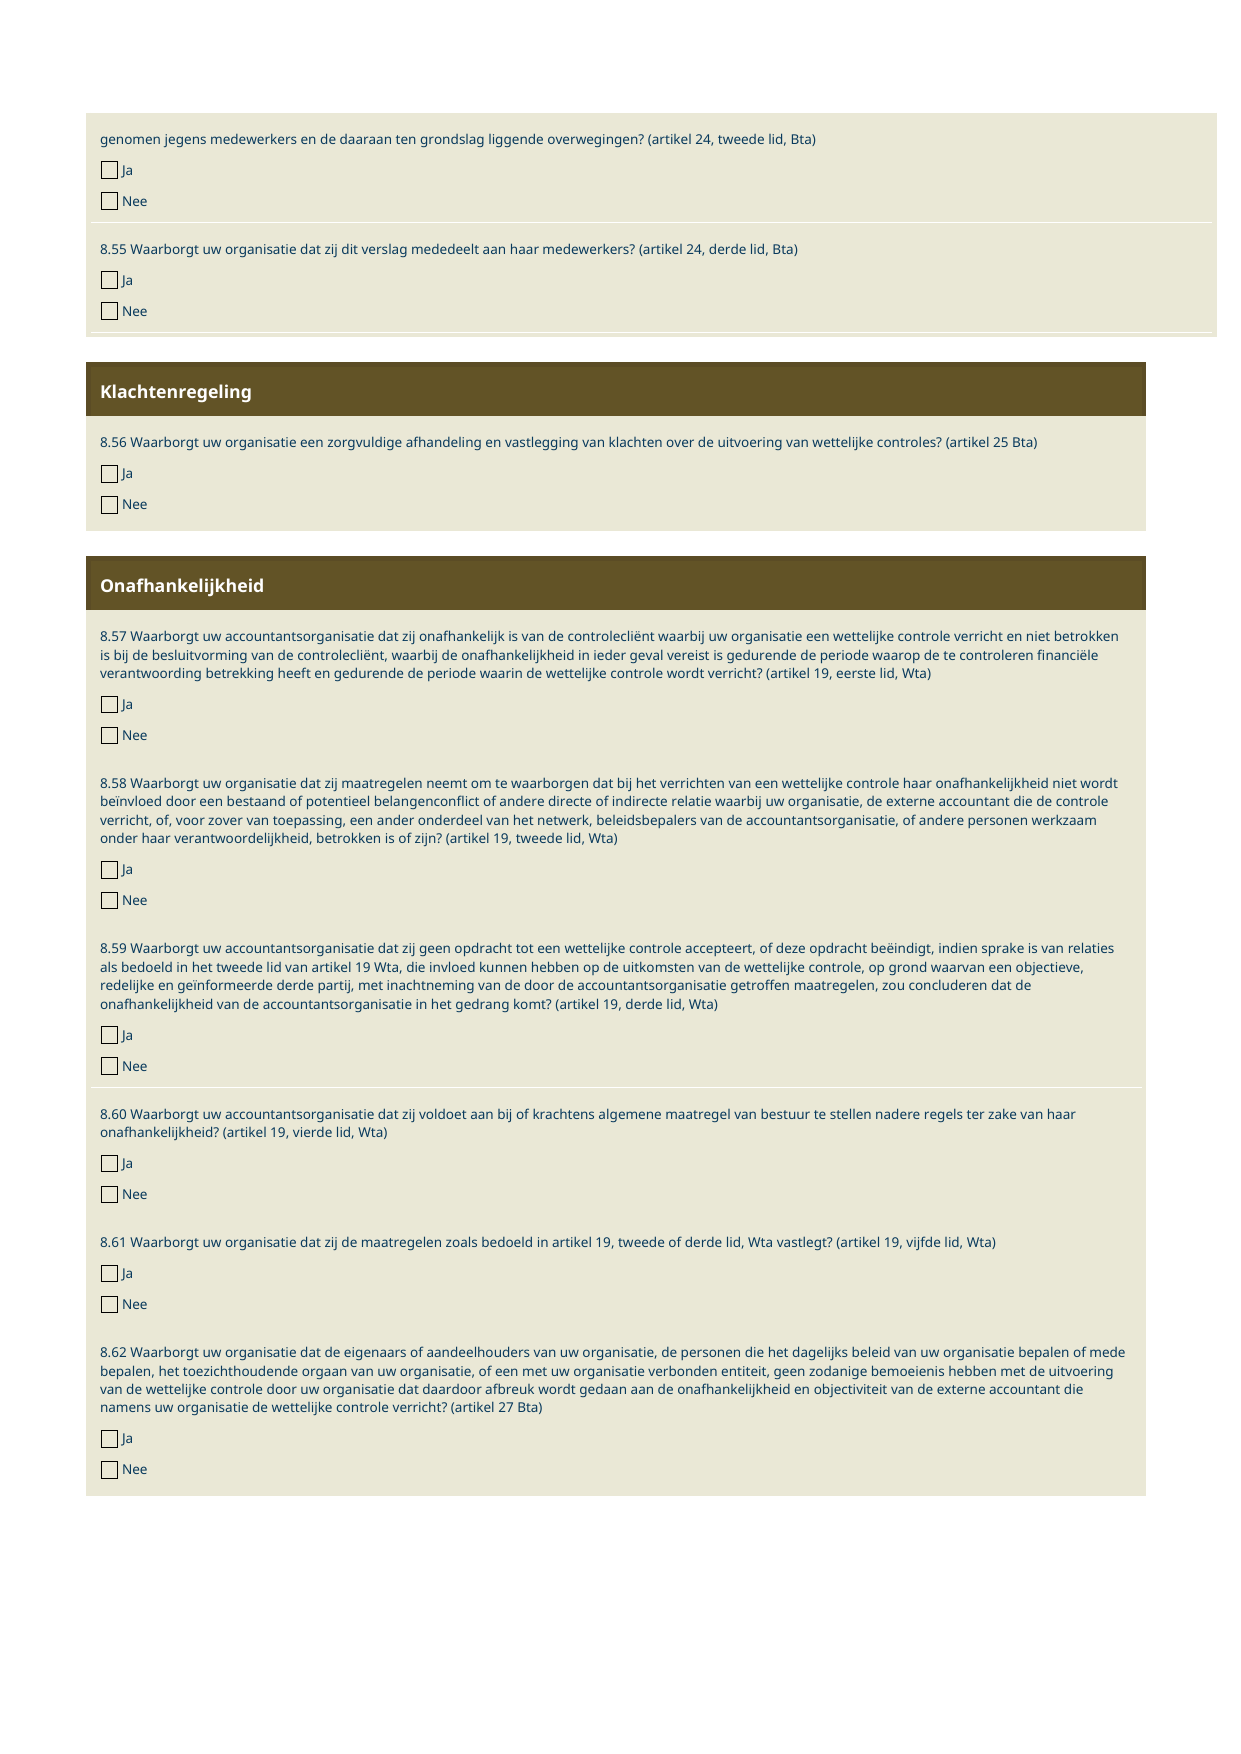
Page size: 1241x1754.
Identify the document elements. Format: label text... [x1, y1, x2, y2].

table_cell Waarborgt uw accountantsorganisatie dat zij onafhankelijk is van de controlecliënt waarbij uw organisatie een wettelijke controle verricht en niet betrokken is bij de besluitvorming van de controlecliënt, waarbij de onafhankelijkheid in ieder geval vereist is gedurende de periode waarop de te controleren financiële verantwoording betrekking heeft en gedurende de periode waarin de wettelijke controle wordt verricht? (artikel 19, eerste lid, Wta) Ja Nee [91, 615, 1142, 757]
table_header Klachtenregeling [91, 367, 1142, 416]
table_cell Waarborgt uw organisatie dat zij dit verslag mededeelt aan haar medewerkers? (artikel 24, derde lid, Bta) Ja Nee [91, 227, 1212, 332]
table_cell Waarborgt uw organisatie dat de eigenaars of aandeelhouders van uw organisatie, de personen die het dagelijks beleid van uw organisatie bepalen of mede bepalen, het toezichthoudende orgaan van uw organisatie, of een met uw organisatie verbonden entiteit, geen zodanige bemoeienis hebben met de uitvoering van de wettelijke controle door uw organisatie dat daardoor afbreuk wordt gedaan aan de onafhankelijkheid en objectiviteit van de externe accountant die namens uw organisatie de wettelijke controle verricht? (artikel 27 Bta) Ja Nee [91, 1331, 1142, 1491]
table_cell Waarborgt uw organisatie een zorgvuldige afhandeling en vastlegging van klachten over de uitvoering van wettelijke controles? (artikel 25 Bta) Ja Nee [91, 421, 1142, 526]
table_cell Waarborgt uw accountantsorganisatie dat zij geen opdracht tot een wettelijke controle accepteert, of deze opdracht beëindigt, indien sprake is van relaties als bedoeld in het tweede lid van artikel 19 Wta, die invloed kunnen hebben op de uitkomsten van de wettelijke controle, op grond waarvan een objectieve, redelijke en geïnformeerde derde partij, met inachtneming van de door de accountantsorganisatie getroffen maatregelen, zou concluderen dat de onafhankelijkheid van de accountantsorganisatie in het gedrang komt? (artikel 19, derde lid, Wta) Ja Nee [91, 927, 1142, 1087]
table_cell Waarborgt uw organisatie dat zij de maatregelen zoals bedoeld in artikel 19, tweede of derde lid, Wta vastlegt? (artikel 19, vijfde lid, Wta) Ja Nee [91, 1221, 1142, 1326]
table_header Onafhankelijkheid [91, 561, 1142, 610]
table_cell Waarborgt uw accountantsorganisatie dat zij voldoet aan bij of krachtens algemene maatregel van bestuur te stellen nadere regels ter zake van haar onafhankelijkheid? (artikel 19, vierde lid, Wta) Ja Nee [91, 1092, 1142, 1216]
table_cell Waarborgt uw organisatie dat zij maatregelen neemt om te waarborgen dat bij het verrichten van een wettelijke controle haar onafhankelijkheid niet wordt beïnvloed door een bestaand of potentieel belangenconflict of andere directe of indirecte relatie waarbij uw organisatie, de externe accountant die de controle verricht, of, voor zover van toepassing, een ander onderdeel van het netwerk, beleidsbepalers van de accountantsorganisatie, of andere personen werkzaam onder haar verantwoordelijkheid, betrokken is of zijn? (artikel 19, tweede lid, Wta) Ja Nee [91, 762, 1142, 922]
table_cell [91, 117, 1212, 222]
